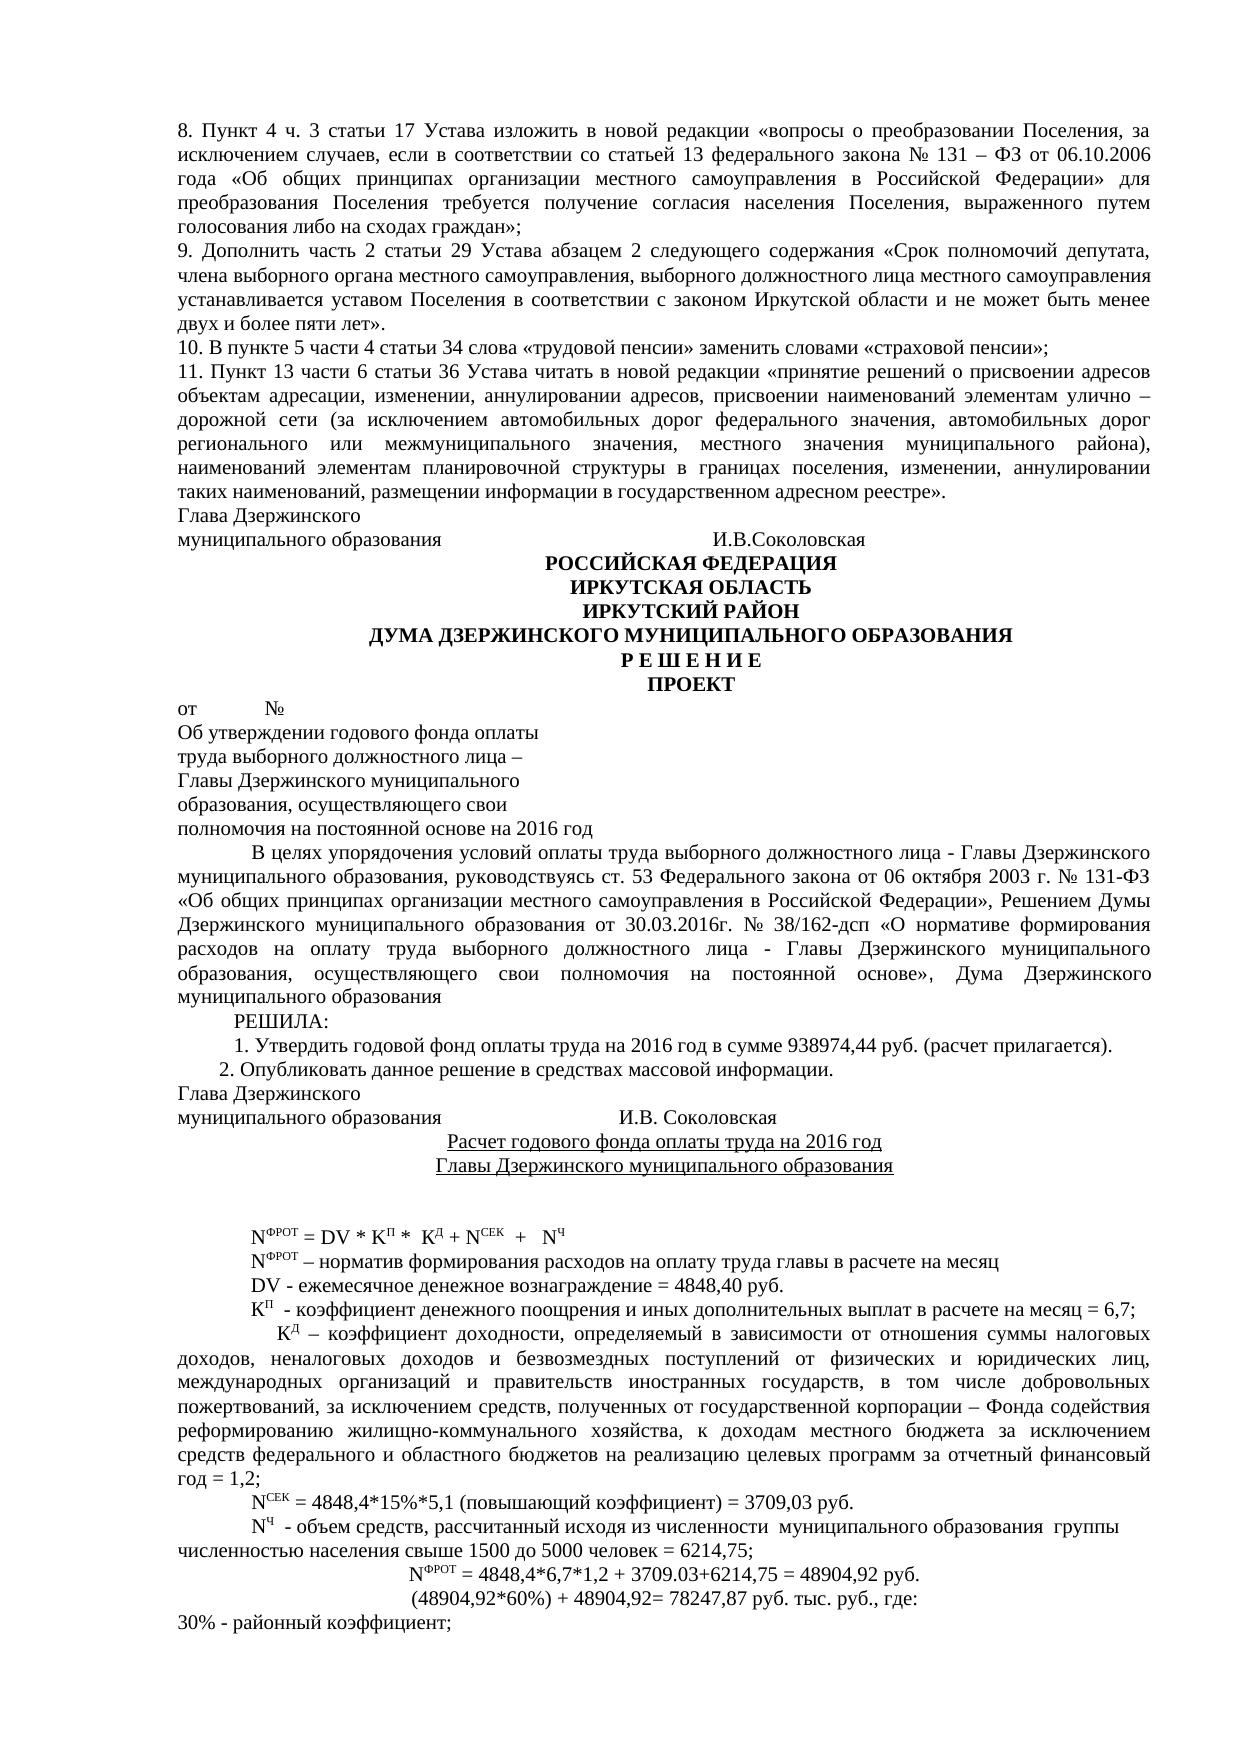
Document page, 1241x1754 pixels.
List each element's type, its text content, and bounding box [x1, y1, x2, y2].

text Глава Дзержинского [177, 503, 1152, 527]
text труда выборного должностного лица – [177, 744, 1152, 768]
text РЕШИЛА: [177, 1008, 1152, 1033]
text Глава Дзержинского [177, 1081, 1152, 1105]
text NЧ - объем средств, рассчитанный исходя из численности муниципального образования группы численностью населения свыше 1500 до 5000 человек = 6214,75; [177, 1514, 1152, 1562]
text 10. В пункте 5 части 4 статьи 34 слова «трудовой пенсии» заменить словами «страховой пенсии»; [177, 335, 1152, 359]
text РОССИЙСКАЯ ФЕДЕРАЦИЯ [177, 551, 1152, 575]
text ИРКУТСКИЙ РАЙОН [177, 599, 1152, 623]
text Расчет годового фонда оплаты труда на 2016 год [177, 1129, 1152, 1153]
text В целях упорядочения условий оплаты труда выборного должностного лица - Главы Дзержинского муниципального образования, руководствуясь ст. 53 Федерального закона от 06 октября . № 131-ФЗ «Об общих принципах организации местного самоуправления в Российской Федерации», Решением Думы Дзержинского муниципального образования от 30.03.2016г. № 38/162-дсп «О нормативе формирования расходов на оплату труда выборного должностного лица - Главы Дзержинского муниципального образования, осуществляющего свои полномочия на постоянной основе», Дума Дзержинского муниципального образования [177, 840, 1152, 1008]
text Об утверждении годового фонда оплаты [177, 720, 1152, 744]
text образования, осуществляющего свои [177, 792, 1152, 816]
text 30% - районный коэффициент; [177, 1610, 1152, 1634]
text 9. Дополнить часть 2 статьи 29 Устава абзацем 2 следующего содержания «Срок полномочий депутата, члена выборного органа местного самоуправления, выборного должностного лица местного самоуправления устанавливается уставом Поселения в соответствии с законом Иркутской области и не может быть менее двух и более пяти лет». [177, 238, 1152, 335]
text Главы Дзержинского муниципального образования [177, 1153, 1152, 1177]
text полномочия на постоянной основе на 2016 год [177, 816, 1152, 840]
text NФРОТ – норматив формирования расходов на оплату труда главы в расчете на месяц [251, 1249, 1152, 1273]
text NФРОТ = 4848,4*6,7*1,2 + 3709.03+6214,75 = 48904,92 руб. [177, 1562, 1152, 1586]
text ИРКУТСКАЯ ОБЛАСТЬ [177, 575, 1152, 599]
text муниципального образования И.В.Соколовская [177, 527, 1152, 551]
text от № [177, 696, 1152, 720]
text 8. Пункт 4 ч. 3 статьи 17 Устава изложить в новой редакции «вопросы о преобразовании Поселения, за исключением случаев, если в соответствии со статьей 13 федерального закона № 131 – ФЗ от 06.10.2006 года «Об общих принципах организации местного самоуправления в Российской Федерации» для преобразования Поселения требуется получение согласия населения Поселения, выраженного путем голосования либо на сходах граждан»; [177, 118, 1152, 238]
text КД – коэффициент доходности, определяемый в зависимости от отношения суммы налоговых доходов, неналоговых доходов и безвозмездных поступлений от физических и юридических лиц, международных организаций и правительств иностранных государств, в том числе добровольных пожертвований, за исключением средств, полученных от государственной корпорации – Фонда содействия реформированию жилищно-коммунального хозяйства, к доходам местного бюджета за исключением средств федерального и областного бюджетов на реализацию целевых программ за отчетный финансовый год = 1,2; [177, 1321, 1152, 1490]
text ПРОЕКТ [177, 672, 1152, 696]
text (48904,92*60%) + 48904,92= 78247,87 руб. тыс. руб., где: [177, 1586, 1152, 1610]
text 11. Пункт 13 части 6 статьи 36 Устава читать в новой редакции «принятие решений о присвоении адресов объектам адресации, изменении, аннулировании адресов, присвоении наименований элементам улично – дорожной сети (за исключением автомобильных дорог федерального значения, автомобильных дорог регионального или межмуниципального значения, местного значения муниципального района), наименований элементам планировочной структуры в границах поселения, изменении, аннулировании таких наименований, размещении информации в государственном адресном реестре». [177, 359, 1152, 503]
text КП - коэффициент денежного поощрения и иных дополнительных выплат в расчете на месяц = 6,7; [177, 1297, 1152, 1321]
text DV - ежемесячное денежное вознаграждение = 4848,40 руб. [177, 1273, 1152, 1297]
text NФРОТ = DV * KП * КД + NСЕК + NЧ [251, 1225, 1152, 1249]
text 2. Опубликовать данное решение в средствах массовой информации. [177, 1057, 1152, 1081]
text муниципального образования И.В. Соколовская [177, 1105, 1152, 1129]
text 1. Утвердить годовой фонд оплаты труда на 2016 год в сумме 938974,44 руб. (расчет прилагается). [177, 1033, 1152, 1057]
text ДУМА ДЗЕРЖИНСКОГО МУНИЦИПАЛЬНОГО ОБРАЗОВАНИЯ [177, 623, 1152, 647]
text Р Е Ш Е Н И Е [177, 647, 1152, 672]
text Главы Дзержинского муниципального [177, 768, 1152, 792]
text NСЕК = 4848,4*15%*5,1 (повышающий коэффициент) = 3709,03 руб. [177, 1490, 1152, 1514]
